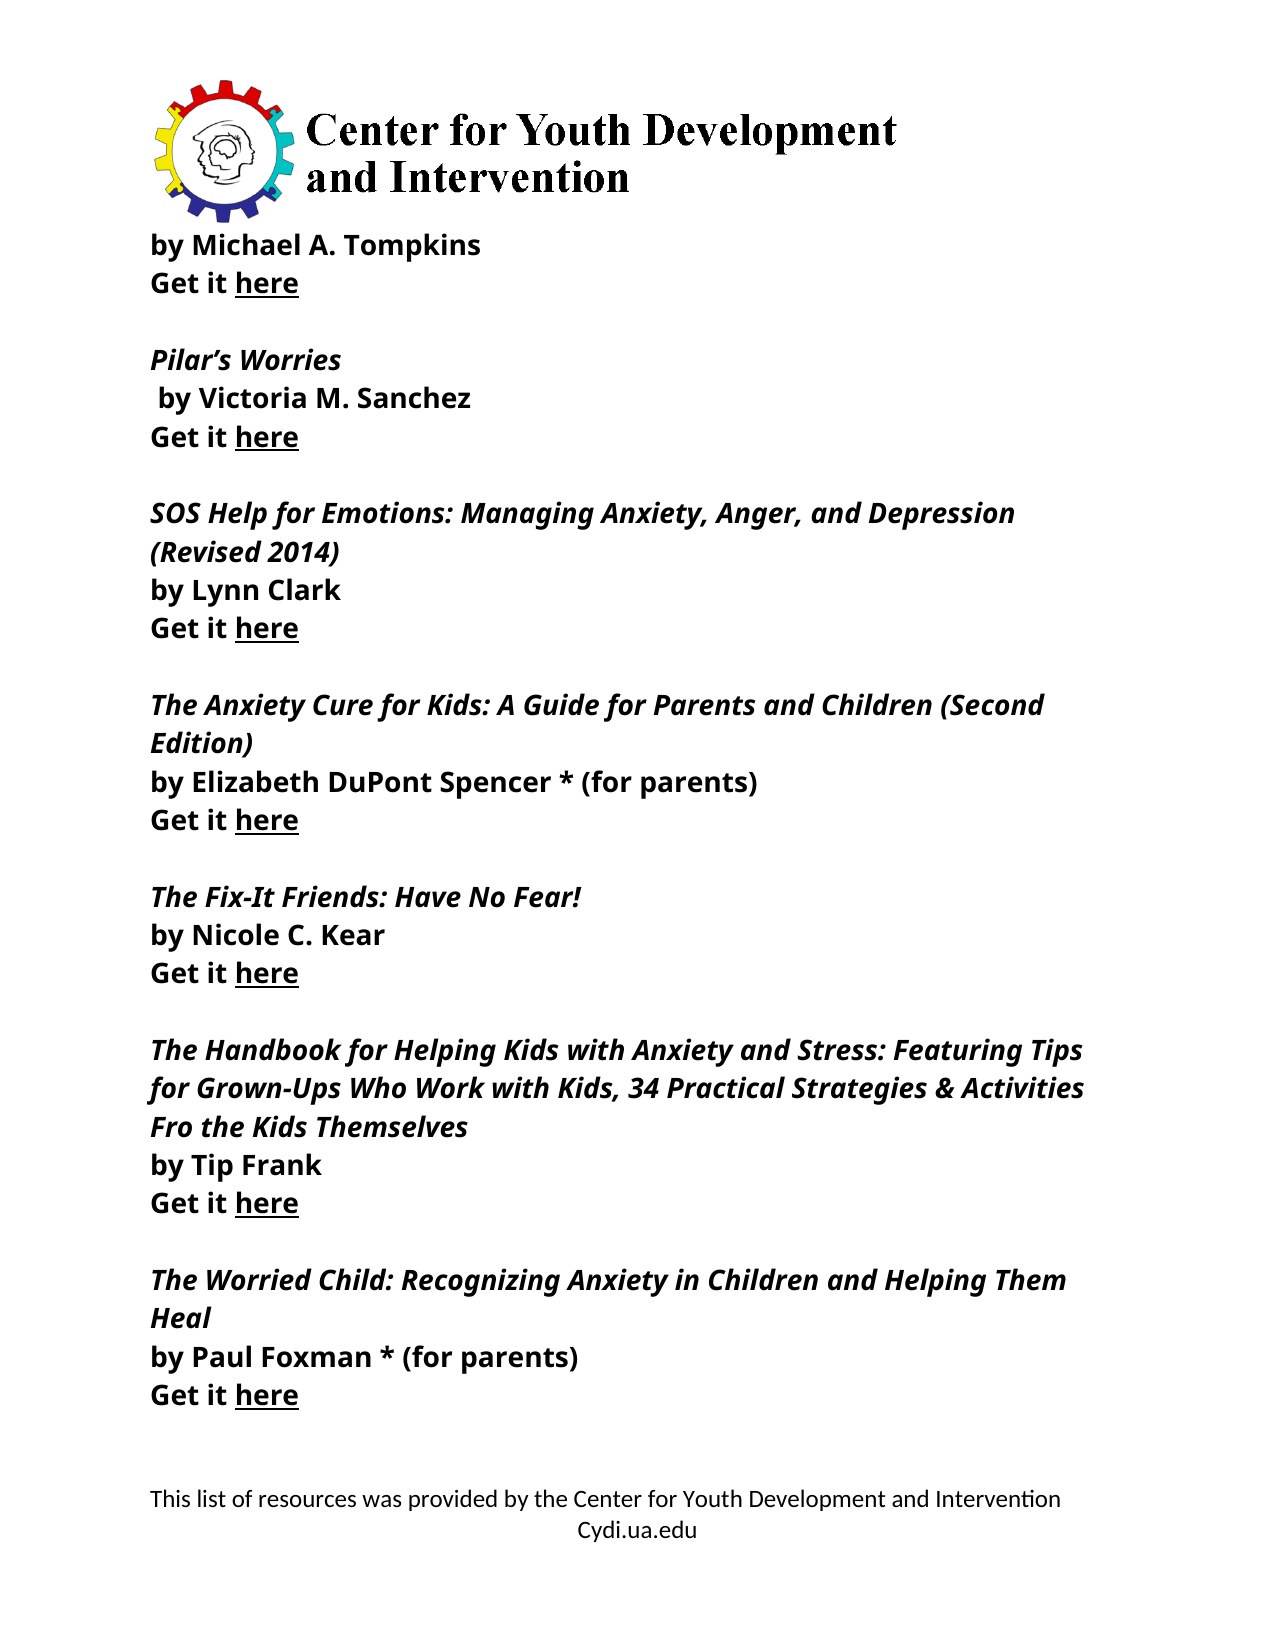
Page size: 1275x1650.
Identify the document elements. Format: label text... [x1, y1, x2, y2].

picture [150, 75, 902, 226]
